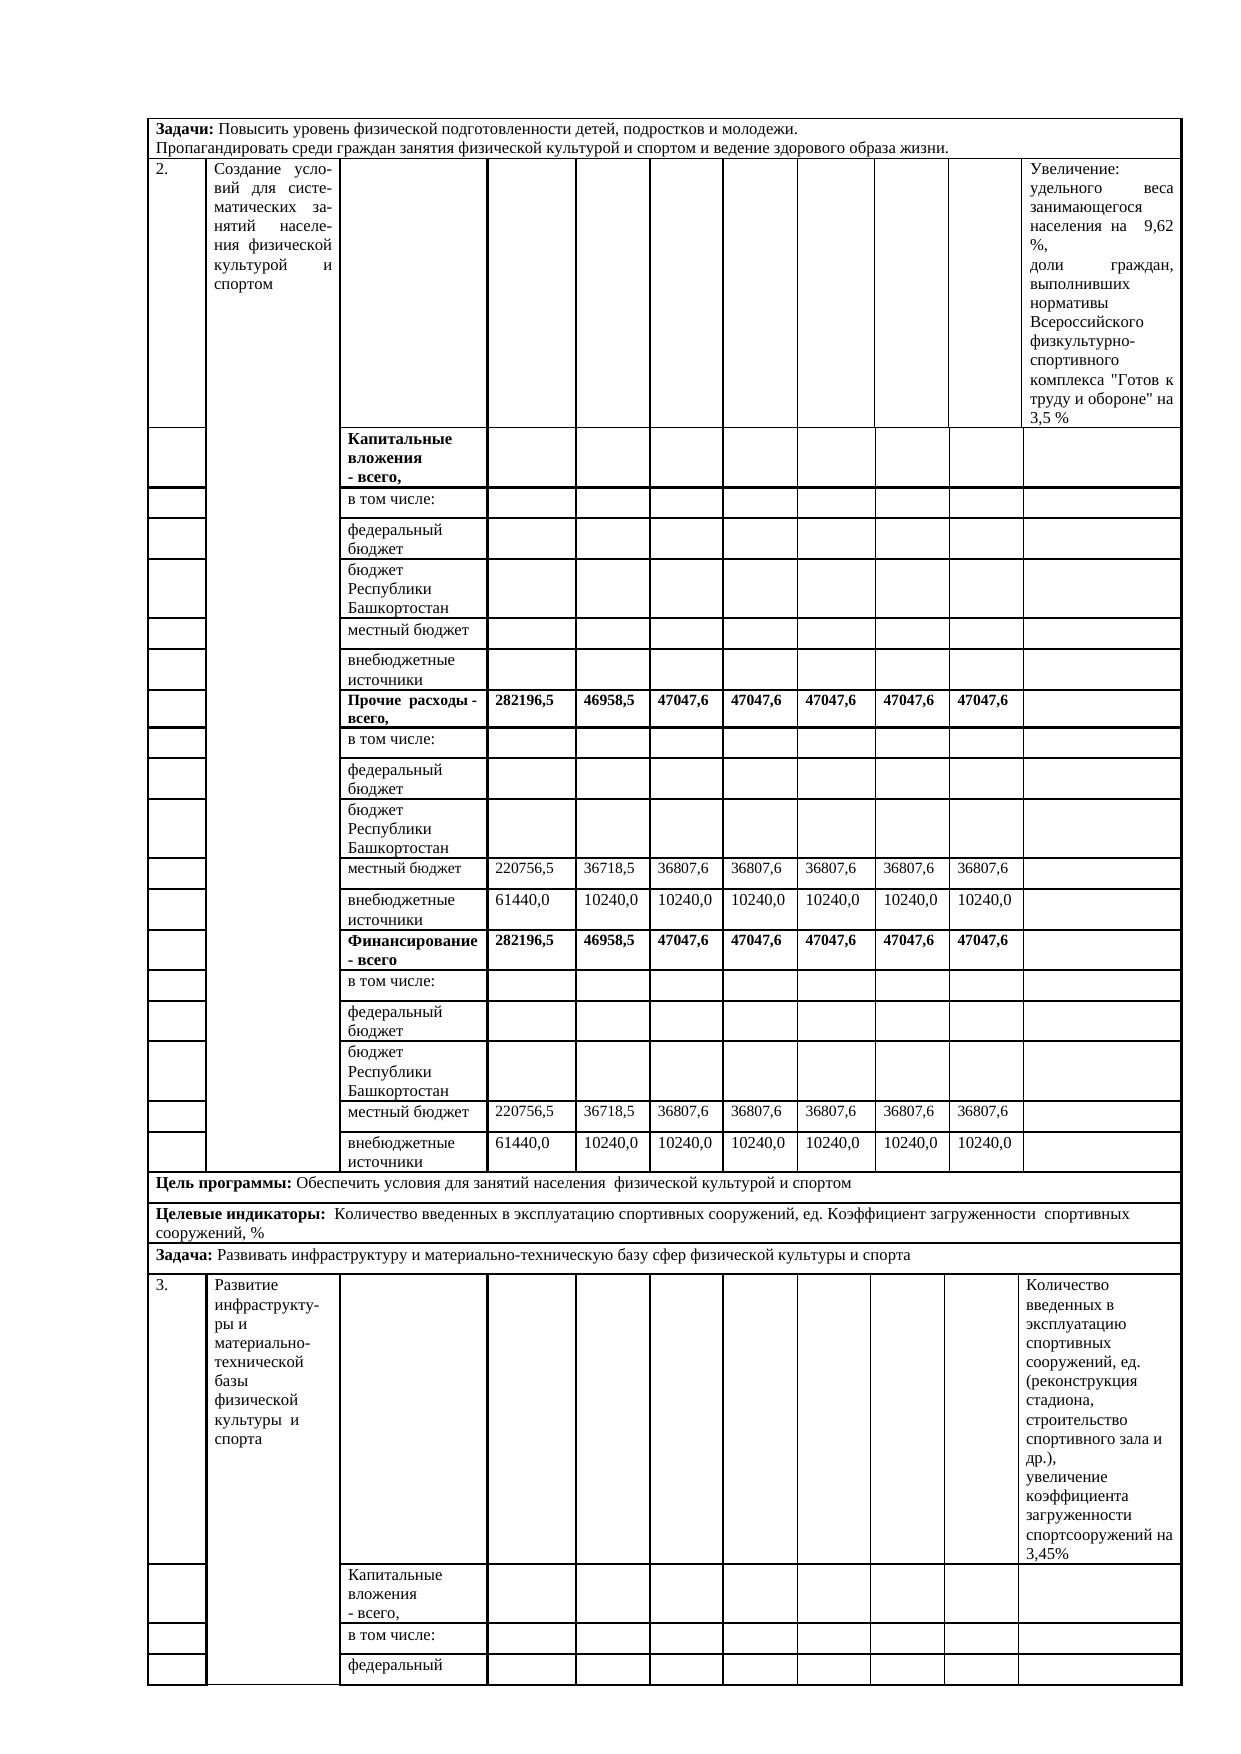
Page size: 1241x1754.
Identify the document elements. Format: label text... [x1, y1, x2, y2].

table_cell Капитальные вложения - всего, [341, 428, 486, 486]
table_cell [876, 619, 949, 648]
table_cell [1024, 759, 1180, 798]
table_cell [651, 519, 722, 558]
table_cell [871, 1275, 944, 1563]
table_cell [149, 971, 205, 1000]
table_cell [876, 729, 949, 757]
table_cell федеральный бюджет [341, 1655, 486, 1684]
table_cell [724, 1002, 797, 1040]
table_cell [577, 650, 649, 688]
table_cell [950, 971, 1023, 1000]
table_cell 36807,6 [876, 859, 949, 888]
table_cell [341, 1275, 486, 1563]
table_cell [949, 159, 1021, 427]
table_cell [149, 759, 205, 798]
table_cell [577, 759, 649, 798]
table_cell [871, 1624, 944, 1653]
table_cell [577, 1624, 649, 1653]
table_cell [950, 1042, 1023, 1100]
table_cell [577, 1275, 649, 1563]
table_cell 36807,6 [651, 859, 722, 888]
table_cell [1024, 428, 1180, 486]
table_cell Прочие расходы - всего, [341, 691, 486, 726]
table_cell [798, 519, 875, 558]
table_cell [489, 759, 575, 798]
table_cell [876, 650, 949, 688]
table_cell [1024, 1002, 1180, 1040]
table_cell [1024, 560, 1180, 617]
table_cell [577, 560, 649, 617]
table_cell [489, 428, 575, 486]
table_cell 2. [149, 159, 205, 427]
table_cell [876, 759, 949, 798]
table_cell бюджет Республики Башкортостан [341, 560, 486, 617]
table_cell [149, 859, 205, 888]
table_cell бюджет Республики Башкортостан [341, 800, 486, 857]
table_cell в том числе: [341, 971, 486, 1000]
table_cell 10240,0 [577, 890, 649, 928]
table_cell [1024, 489, 1180, 517]
table_cell [1024, 729, 1180, 757]
table_cell [876, 428, 949, 486]
table_cell [798, 650, 875, 688]
table_cell 220756,5 [489, 1102, 575, 1131]
table_cell [149, 691, 205, 726]
table_cell [945, 1624, 1018, 1653]
table_cell 47047,6 [950, 691, 1023, 726]
table_cell 3. [149, 1275, 205, 1563]
table_cell [149, 890, 205, 928]
table_cell [950, 519, 1023, 558]
table_cell 10240,0 [950, 1133, 1023, 1171]
table_cell [489, 1624, 575, 1653]
table_cell 36718,5 [577, 1102, 649, 1131]
table_cell 61440,0 [489, 1133, 575, 1171]
table_cell [798, 619, 875, 648]
table_cell 47047,6 [651, 931, 722, 969]
table_cell [950, 729, 1023, 757]
table_cell [724, 729, 797, 757]
table_cell [1024, 650, 1180, 688]
table_cell 10240,0 [724, 890, 797, 928]
table_cell [577, 428, 649, 486]
table_cell 282196,5 [489, 931, 575, 969]
table_cell 36718,5 [577, 859, 649, 888]
table_cell 47047,6 [798, 691, 875, 726]
table_cell [871, 1565, 944, 1622]
table_cell [489, 1275, 575, 1563]
table_cell в том числе: [341, 489, 486, 517]
table_cell внебюджетные источники [341, 890, 486, 928]
table_cell 36807,6 [724, 859, 797, 888]
table_cell [876, 489, 949, 517]
table_cell федеральный бюджет [341, 519, 486, 558]
table_cell [1024, 800, 1180, 857]
table_cell [1024, 1042, 1180, 1100]
table_cell [950, 1002, 1023, 1040]
table_cell [876, 800, 949, 857]
table_cell [651, 1624, 722, 1653]
table_cell [149, 1655, 205, 1684]
table_cell 36807,6 [798, 1102, 875, 1131]
table_cell [724, 159, 797, 427]
table_cell [651, 1655, 722, 1684]
table_cell 47047,6 [724, 931, 797, 969]
table_cell [724, 800, 797, 857]
table_cell [149, 931, 205, 969]
table_cell [724, 560, 797, 617]
table_cell [149, 1002, 205, 1040]
table_cell [149, 729, 205, 757]
table_cell [798, 759, 875, 798]
table_cell [876, 560, 949, 617]
table_cell [1024, 1102, 1180, 1131]
table_cell [651, 1275, 722, 1563]
table_cell [651, 971, 722, 1000]
table_cell [577, 1655, 649, 1684]
table_cell [489, 971, 575, 1000]
table_cell [489, 560, 575, 617]
table_cell [149, 489, 205, 517]
table_cell 47047,6 [876, 691, 949, 726]
table_cell 47047,6 [876, 931, 949, 969]
table_cell Количество введенных в эксплуатацию спортивных сооружений, ед. (реконструкция стадиона, строительство спортивного зала и др.), увеличение коэффициента загруженности спортсооружений на 3,45% [1019, 1275, 1180, 1563]
table_cell местный бюджет [341, 1102, 486, 1131]
table_cell [577, 800, 649, 857]
table_cell [876, 1042, 949, 1100]
table_cell [651, 650, 722, 688]
table_cell 47047,6 [950, 931, 1023, 969]
table_cell 46958,5 [577, 691, 649, 726]
table_cell [798, 1042, 875, 1100]
table_cell [724, 971, 797, 1000]
table_cell 47047,6 [724, 691, 797, 726]
table_cell [577, 971, 649, 1000]
table_cell [651, 489, 722, 517]
table_cell [577, 1565, 649, 1622]
table_cell [149, 650, 205, 688]
table_cell [149, 619, 205, 648]
table_cell [724, 1042, 797, 1100]
table_cell [1019, 1655, 1180, 1684]
table_cell [945, 1275, 1018, 1563]
table_cell 10240,0 [651, 1133, 722, 1171]
table_cell [1019, 1624, 1180, 1653]
table_cell 282196,5 [489, 691, 575, 726]
table_cell 220756,5 [489, 859, 575, 888]
table_cell 10240,0 [651, 890, 722, 928]
table_cell [651, 619, 722, 648]
table_cell 46958,5 [577, 931, 649, 969]
table_cell 36807,6 [950, 859, 1023, 888]
table_cell [1024, 890, 1180, 928]
table_cell [651, 1042, 722, 1100]
table_cell [1024, 1133, 1180, 1171]
table_cell [577, 519, 649, 558]
table_cell [489, 519, 575, 558]
table_cell в том числе: [341, 729, 486, 757]
table_cell [489, 159, 575, 427]
table_cell федеральный бюджет [341, 759, 486, 798]
table_cell [489, 619, 575, 648]
table_cell 10240,0 [798, 890, 875, 928]
table_cell [577, 159, 649, 427]
table_cell [798, 1565, 870, 1622]
table_cell [724, 1624, 797, 1653]
table_cell [149, 1565, 205, 1622]
table_cell Развитие инфраструкту-ры и материально-технической базы физической культуры и спорта [208, 1275, 339, 1684]
table_cell [724, 428, 797, 486]
table_cell 10240,0 [876, 1133, 949, 1171]
table_cell [577, 1002, 649, 1040]
table_cell [876, 519, 949, 558]
table_cell [149, 1133, 205, 1171]
table_cell [577, 489, 649, 517]
table_cell [577, 1042, 649, 1100]
table_cell 61440,0 [489, 890, 575, 928]
table_cell внебюджетные источники [341, 650, 486, 688]
table_cell в том числе: [341, 1624, 486, 1653]
table_cell [798, 428, 875, 486]
table_cell [945, 1565, 1018, 1622]
table_cell [489, 1002, 575, 1040]
table_cell [724, 650, 797, 688]
table_cell 10240,0 [724, 1133, 797, 1171]
table_cell [149, 560, 205, 617]
table_cell [149, 428, 205, 486]
table_cell 10240,0 [876, 890, 949, 928]
table_cell Капитальные вложения - всего, [341, 1565, 486, 1622]
table_cell [950, 759, 1023, 798]
table_cell [651, 560, 722, 617]
table_cell [651, 759, 722, 798]
table_cell [651, 159, 722, 427]
table_cell [950, 560, 1023, 617]
table_cell [798, 159, 874, 427]
table_cell [577, 619, 649, 648]
table_cell [651, 729, 722, 757]
table_cell 47047,6 [651, 691, 722, 726]
table_cell [1024, 619, 1180, 648]
table_cell Задача: Развивать инфраструктуру и материально-техническую базу сфер физической культуры и спорта [149, 1244, 1180, 1273]
table_cell [724, 1275, 797, 1563]
table_cell Задачи: Повысить уровень физической подготовленности детей, подростков и молодежи. Пропагандировать среди граждан занятия физической культурой и спортом и ведение здорового образа жизни. [149, 119, 1180, 157]
table_cell [149, 1624, 205, 1653]
table_cell [489, 800, 575, 857]
table_cell [651, 428, 722, 486]
table_cell 10240,0 [798, 1133, 875, 1171]
table_cell [724, 489, 797, 517]
table_cell [489, 1042, 575, 1100]
table_cell [724, 1655, 797, 1684]
table_cell [1024, 859, 1180, 888]
table_cell [489, 650, 575, 688]
table_cell бюджет Республики Башкортостан [341, 1042, 486, 1100]
table_cell [651, 1565, 722, 1622]
table_cell федеральный бюджет [341, 1002, 486, 1040]
table_cell [798, 1655, 870, 1684]
table_cell [1019, 1565, 1180, 1622]
table_cell [1024, 519, 1180, 558]
table_cell внебюджетные источники [341, 1133, 486, 1171]
table_cell [950, 428, 1023, 486]
table_cell [798, 729, 875, 757]
table_cell Увеличение: удельного веса занимающегося населения на 9,62 %, доли граждан, выполнивших нормативы Всероссийского физкультурно-спортивного комплекса "Готов к труду и обороне" на 3,5 % [1022, 159, 1180, 427]
table_cell [950, 650, 1023, 688]
table_cell [149, 1042, 205, 1100]
table_cell [724, 619, 797, 648]
table_cell [489, 1565, 575, 1622]
table_cell [798, 1002, 875, 1040]
table_cell [1024, 691, 1180, 726]
table_cell [149, 800, 205, 857]
table_cell [1024, 931, 1180, 969]
table_cell [950, 619, 1023, 648]
table_cell 36807,6 [724, 1102, 797, 1131]
table_cell [798, 489, 875, 517]
table_cell [651, 800, 722, 857]
table_cell [798, 971, 875, 1000]
table_cell Создание усло-вий для систе-матических за-нятий населе-ния физической культурой и спортом [207, 159, 339, 1171]
table_cell [798, 1275, 870, 1563]
table_cell [489, 1655, 575, 1684]
table_cell 36807,6 [876, 1102, 949, 1131]
table_cell 10240,0 [950, 890, 1023, 928]
table_cell [950, 800, 1023, 857]
table_cell 47047,6 [798, 931, 875, 969]
table_cell 36807,6 [950, 1102, 1023, 1131]
table_cell [489, 489, 575, 517]
table_cell [489, 729, 575, 757]
table_cell [950, 489, 1023, 517]
table_cell Целевые индикаторы: Количество введенных в эксплуатацию спортивных сооружений, ед. Коэффициент загруженности спортивных сооружений, % [149, 1204, 1180, 1242]
table_cell [945, 1655, 1018, 1684]
table_cell [651, 1002, 722, 1040]
table_cell [724, 759, 797, 798]
table_cell местный бюджет [341, 859, 486, 888]
table_cell местный бюджет [341, 619, 486, 648]
table_cell [876, 971, 949, 1000]
table_cell [149, 1102, 205, 1131]
table_cell Финансирование - всего [341, 931, 486, 969]
table_cell [724, 519, 797, 558]
table_header Цель программы: Обеспечить условия для занятий населения физической культурой и спортом [149, 1173, 1180, 1202]
table_cell [341, 159, 486, 427]
table_cell [875, 159, 948, 427]
table_cell 36807,6 [798, 859, 875, 888]
table_cell [149, 519, 205, 558]
table_cell [1024, 971, 1180, 1000]
table_cell [798, 800, 875, 857]
table_cell [798, 560, 875, 617]
table_cell [724, 1565, 797, 1622]
table_cell [871, 1655, 944, 1684]
table_cell [876, 1002, 949, 1040]
table_cell 36807,6 [651, 1102, 722, 1131]
table_cell [798, 1624, 870, 1653]
table_cell 10240,0 [577, 1133, 649, 1171]
table_cell [577, 729, 649, 757]
